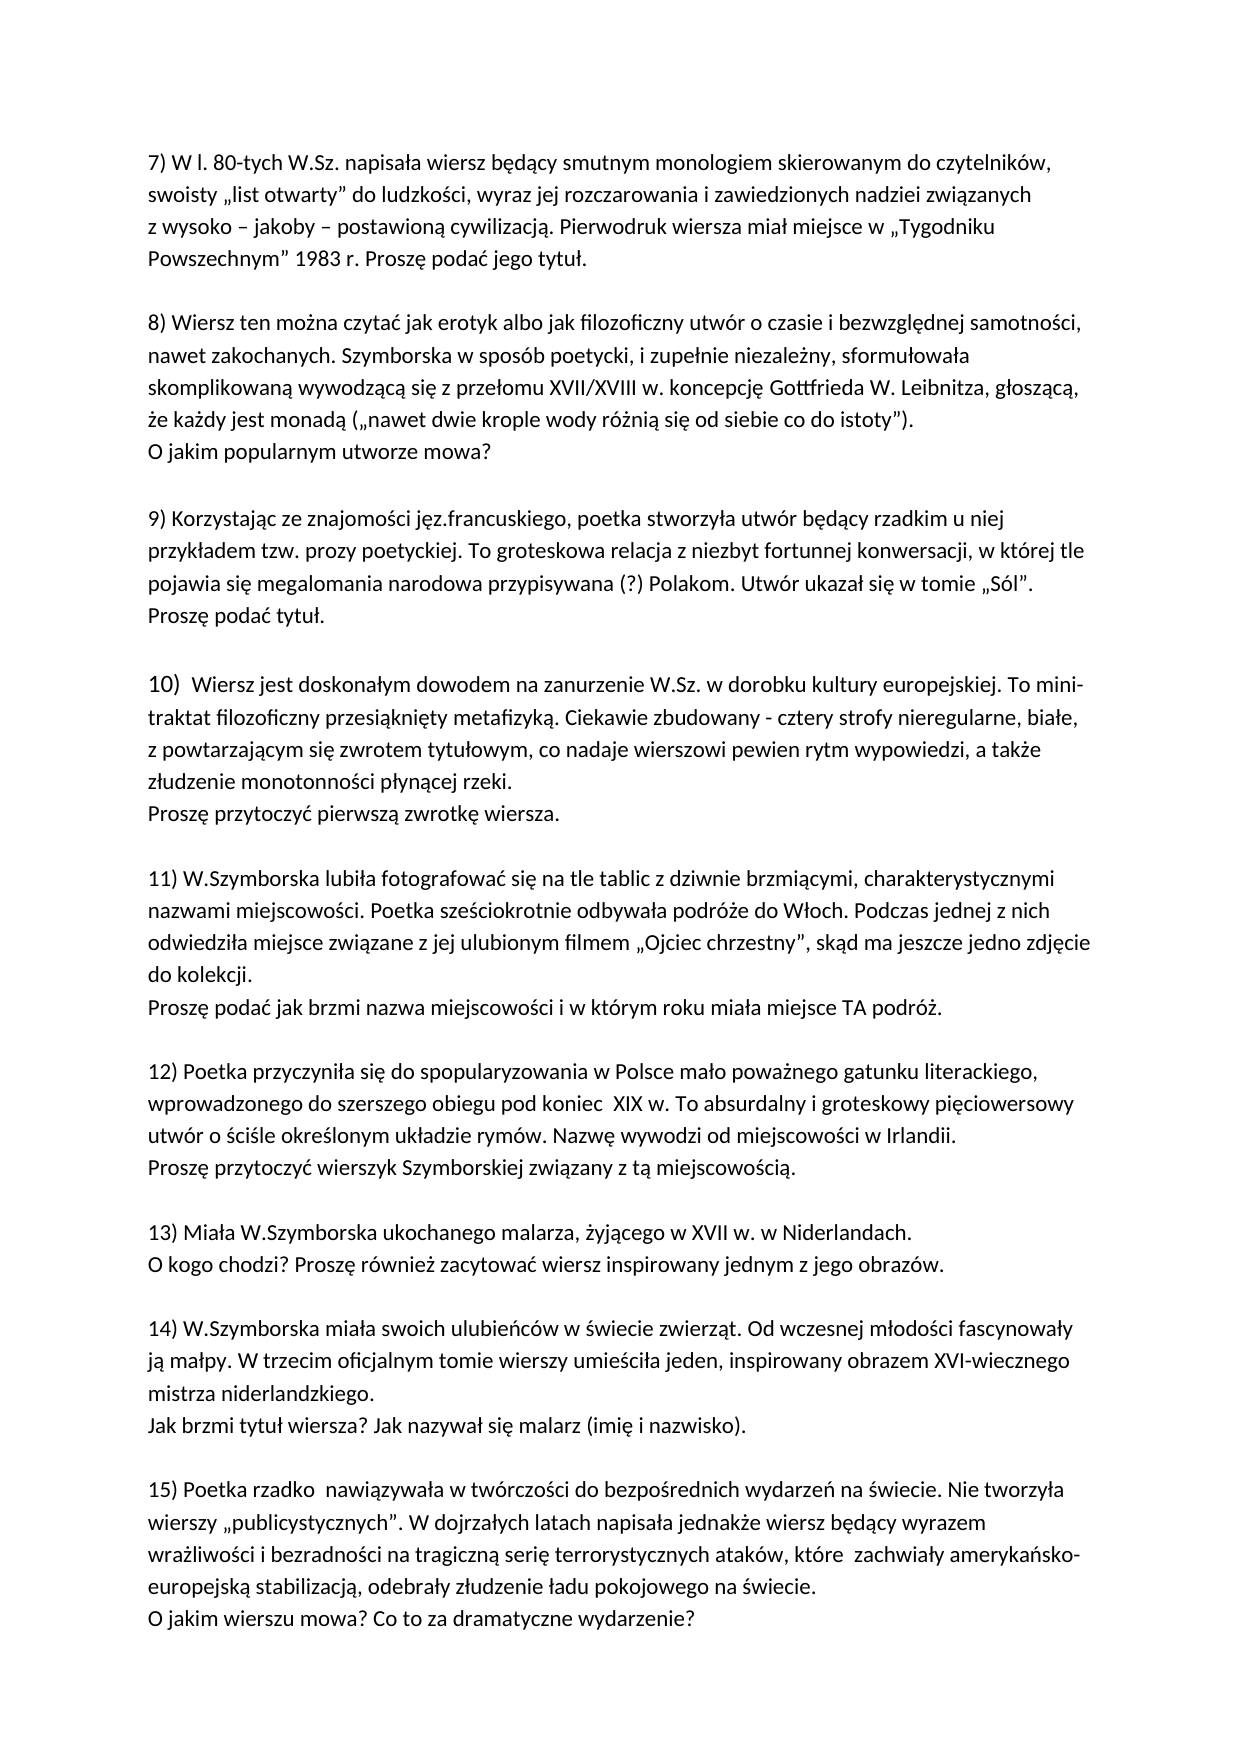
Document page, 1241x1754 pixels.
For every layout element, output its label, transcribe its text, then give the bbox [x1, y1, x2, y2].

text 15) Poetka rzadko nawiązywała w twórczości do bezpośrednich wydarzeń na świecie. Nie tworzyła wierszy „publicystycznych”. W dojrzałych latach napisała jednakże wiersz będący wyrazem wrażliwości i bezradności na tragiczną serię terrorystycznych ataków, które zachwiały amerykańsko-europejską stabilizacją, odebrały złudzenie ładu pokojowego na świecie. [148, 1475, 1093, 1600]
text 8) Wiersz ten można czytać jak erotyk albo jak filozoficzny utwór o czasie i bezwzględnej samotności, nawet zakochanych. Szymborska w sposób poetycki, i zupełnie niezależny, sformułowała skomplikowaną wywodzącą się z przełomu XVII/XVIII w. koncepcję Gottfrieda W. Leibnitza, głoszącą, że każdy jest monadą („nawet dwie krople wody różnią się od siebie co do istoty”). [148, 308, 1093, 433]
text Jak brzmi tytuł wiersza? Jak nazywał się malarz (imię i nazwisko). [148, 1411, 1093, 1439]
text 14) W.Szymborska miała swoich ulubieńców w świecie zwierząt. Od wczesnej młodości fascynowały ją małpy. W trzecim oficjalnym tomie wierszy umieściła jeden, inspirowany obrazem XVI-wiecznego mistrza niderlandzkiego. [148, 1314, 1093, 1407]
text O jakim wierszu mowa? Co to za dramatyczne wydarzenie? [148, 1604, 1093, 1632]
text 13) Miała W.Szymborska ukochanego malarza, żyjącego w XVII w. w Niderlandach. [148, 1218, 1093, 1246]
text 11) W.Szymborska lubiła fotografować się na tle tablic z dziwnie brzmiącymi, charakterystycznymi nazwami miejscowości. Poetka sześciokrotnie odbywała podróże do Włoch. Podczas jednej z nich odwiedziła miejsce związane z jej ulubionym filmem „Ojciec chrzestny”, skąd ma jeszcze jedno zdjęcie do kolekcji. [148, 864, 1093, 988]
text O kogo chodzi? Proszę również zacytować wiersz inspirowany jednym z jego obrazów. [148, 1250, 1093, 1278]
text Proszę przytoczyć wierszyk Szymborskiej związany z tą miejscowością. [148, 1153, 1093, 1182]
text O jakim popularnym utworze mowa? [148, 437, 1093, 465]
text Proszę podać jak brzmi nazwa miejscowości i w którym roku miała miejsce TA podróż. [148, 993, 1093, 1021]
text 10) Wiersz jest doskonałym dowodem na zanurzenie W.Sz. w dorobku kultury europejskiej. To mini-traktat filozoficzny przesiąknięty metafizyką. Ciekawie zbudowany - cztery strofy nieregularne, białe, z powtarzającym się zwrotem tytułowym, co nadaje wierszowi pewien rytm wypowiedzi, a także złudzenie monotonności płynącej rzeki. [148, 668, 1093, 795]
text 12) Poetka przyczyniła się do spopularyzowania w Polsce mało poważnego gatunku literackiego, wprowadzonego do szerszego obiegu pod koniec XIX w. To absurdalny i groteskowy pięciowersowy utwór o ściśle określonym układzie rymów. Nazwę wywodzi od miejscowości w Irlandii. [148, 1057, 1093, 1149]
text Proszę przytoczyć pierwszą zwrotkę wiersza. [148, 799, 1093, 827]
text 7) W l. 80-tych W.Sz. napisała wiersz będący smutnym monologiem skierowanym do czytelników, swoisty „list otwarty” do ludzkości, wyraz jej rozczarowania i zawiedzionych nadziei związanych z wysoko – jakoby – postawioną cywilizacją. Pierwodruk wiersza miał miejsce w „Tygodniku Powszechnym” 1983 r. Proszę podać jego tytuł. [148, 148, 1093, 272]
text 9) Korzystając ze znajomości jęz.francuskiego, poetka stworzyła utwór będący rzadkim u niej przykładem tzw. prozy poetyckiej. To groteskowa relacja z niezbyt fortunnej konwersacji, w której tle pojawia się megalomania narodowa przypisywana (?) Polakom. Utwór ukazał się w tomie „Sól”. Proszę podać tytuł. [148, 504, 1093, 629]
